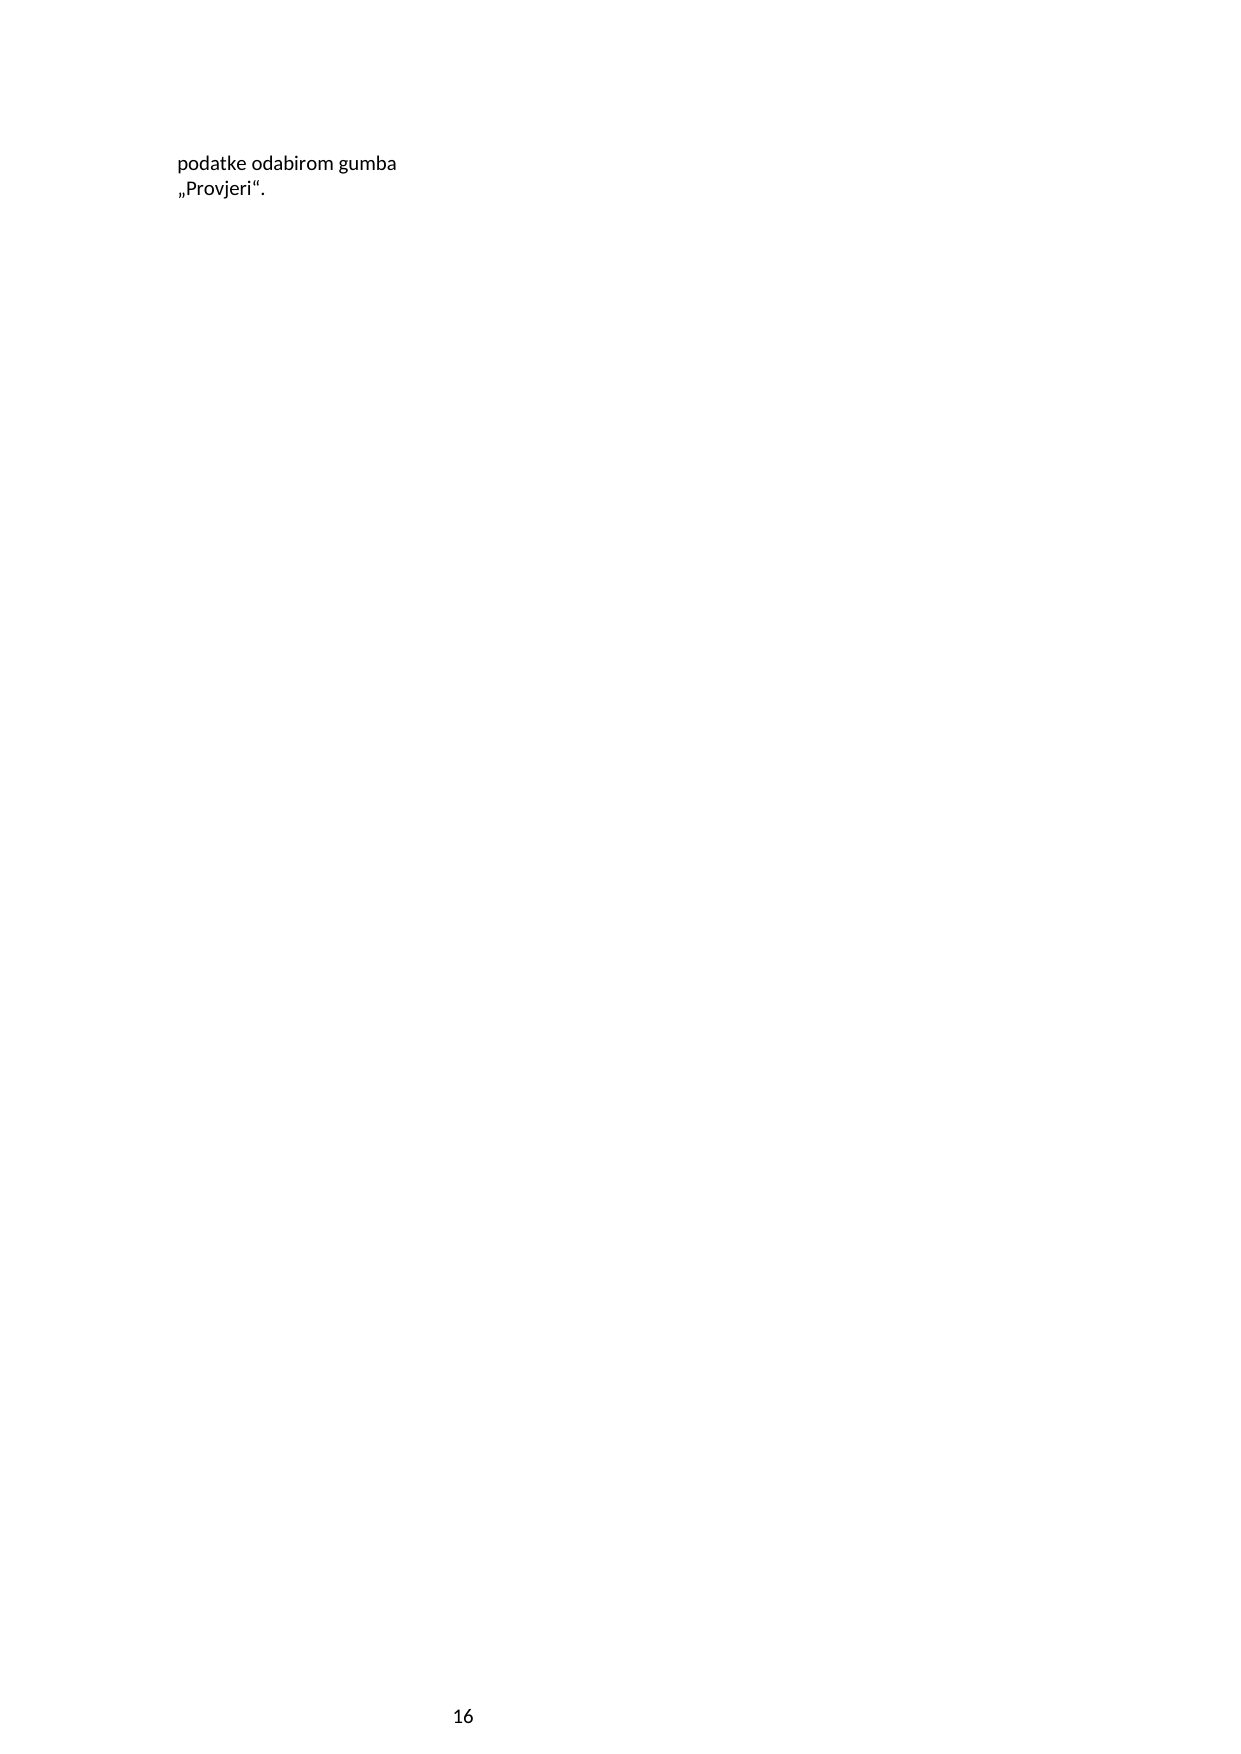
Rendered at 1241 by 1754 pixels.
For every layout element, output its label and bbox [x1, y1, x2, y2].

text [177, 150, 473, 201]
